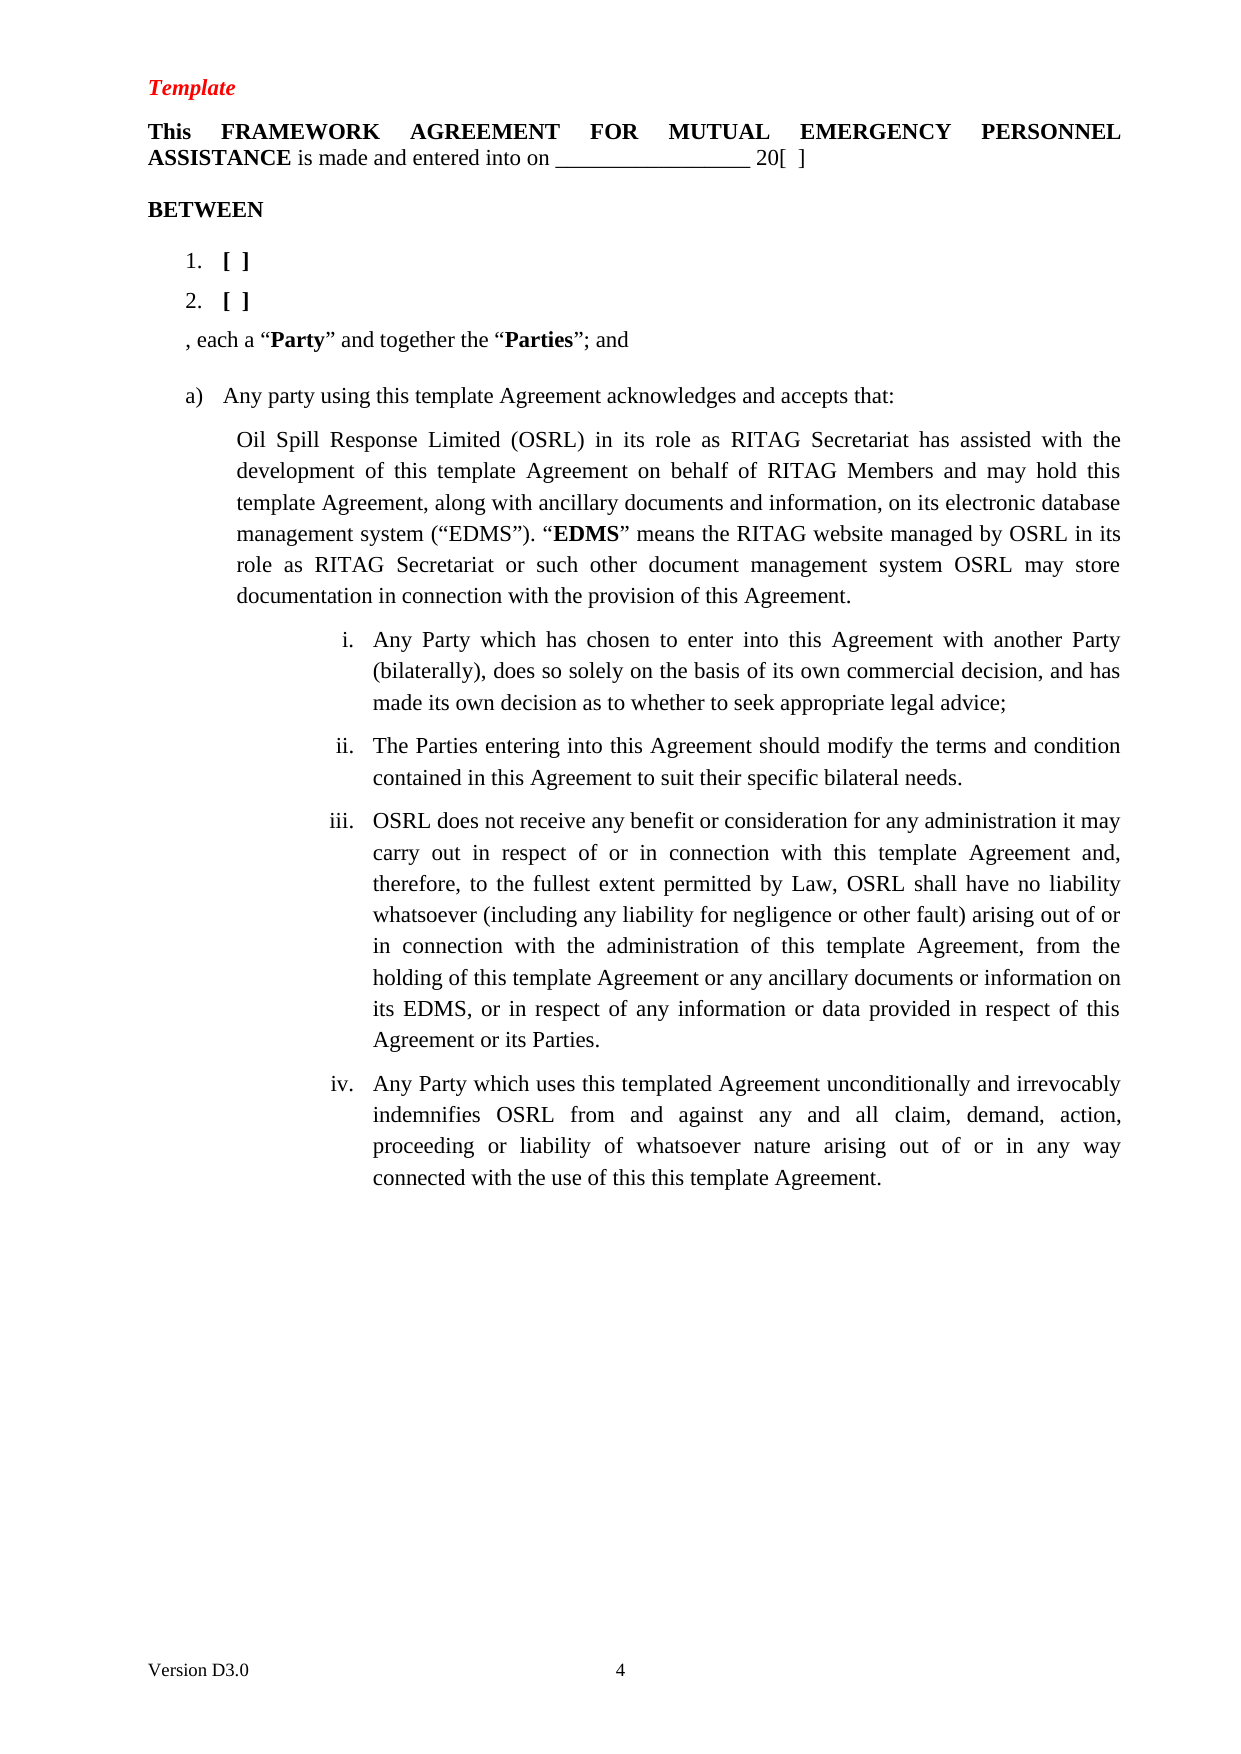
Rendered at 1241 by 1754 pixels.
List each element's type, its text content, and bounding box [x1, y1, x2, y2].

text , each a “Party” and together the “Parties”; and [185, 326, 1122, 352]
subtitle Any Party which uses this templated Agreement unconditionally and irrevocably indemnifies OSRL from and against any and all claim, demand, action, proceeding or liability of whatsoever nature arising out of or in any way connected with the use of this this template Agreement. [354, 1065, 1122, 1190]
subtitle Any Party which has chosen to enter into this Agreement with another Party (bilaterally), does so solely on the basis of its own commercial decision, and has made its own decision as to whether to seek appropriate legal advice; [354, 621, 1122, 715]
text This FRAMEWORK AGREEMENT FOR MUTUAL EMERGENCY PERSONNEL ASSISTANCE is made and entered into on _________________ 20[ ] [148, 118, 1122, 171]
subtitle The Parties entering into this Agreement should modify the terms and condition contained in this Agreement to suit their specific bilateral needs. [354, 727, 1122, 790]
text Oil Spill Response Limited (OSRL) in its role as RITAG Secretariat has assisted with the development of this template Agreement on behalf of RITAG Members and may hold this template Agreement, along with ancillary documents and information, on its electronic database management system (“EDMS”). “EDMS” means the RITAG website managed by OSRL in its role as RITAG Secretariat or such other document management system OSRL may store documentation in connection with the provision of this Agreement. [236, 421, 1122, 609]
text BETWEEN [148, 196, 1122, 222]
list [ ] [185, 287, 1122, 313]
subtitle OSRL does not receive any benefit or consideration for any administration it may carry out in respect of or in connection with this template Agreement and, therefore, to the fullest extent permitted by Law, OSRL shall have no liability whatsoever (including any liability for negligence or other fault) arising out of or in connection with the administration of this template Agreement, from the holding of this template Agreement or any ancillary documents or information on its EDMS, or in respect of any information or data provided in respect of this Agreement or its Parties. [354, 802, 1122, 1052]
list [ ] [185, 247, 1122, 273]
subtitle Any party using this template Agreement acknowledges and accepts that: [185, 377, 1122, 409]
